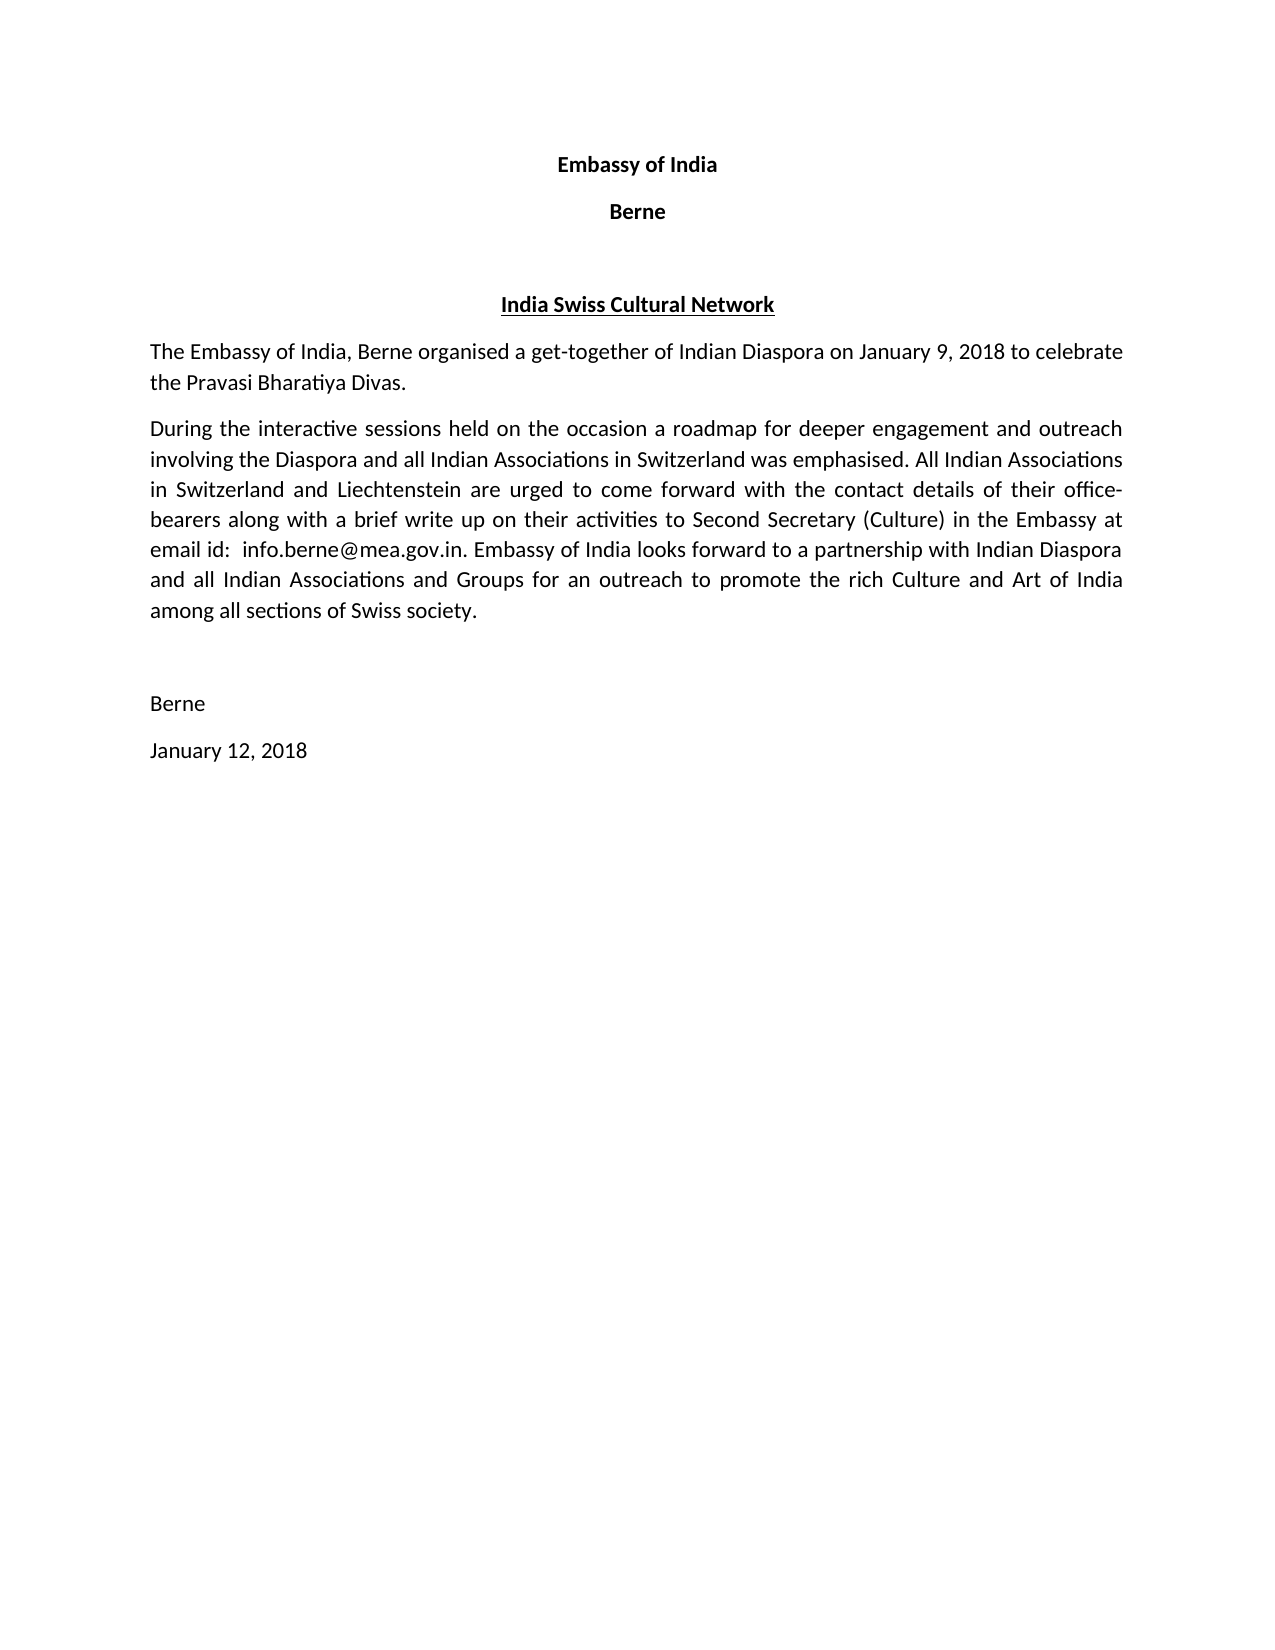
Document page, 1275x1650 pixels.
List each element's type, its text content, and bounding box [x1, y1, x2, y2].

text January 12, 2018 [150, 736, 1125, 764]
text Embassy of India [150, 150, 1125, 178]
text During the interactive sessions held on the occasion a roadmap for deeper engagement and outreach involving the Diaspora and all Indian Associations in Switzerland was emphasised. All Indian Associations in Switzerland and Liechtenstein are urged to come forward with the contact details of their office-bearers along with a brief write up on their activities to Second Secretary (Culture) in the Embassy at email id: info.berne@mea.gov.in. Embassy of India looks forward to a partnership with Indian Diaspora and all Indian Associations and Groups for an outreach to promote the rich Culture and Art of India among all sections of Swiss society. [150, 414, 1125, 624]
text India Swiss Cultural Network [150, 291, 1125, 319]
text Berne [150, 197, 1125, 225]
text The Embassy of India, Berne organised a get-together of Indian Diaspora on January 9, 2018 to celebrate the Pravasi Bharatiya Divas. [150, 337, 1125, 396]
text Berne [150, 689, 1125, 718]
